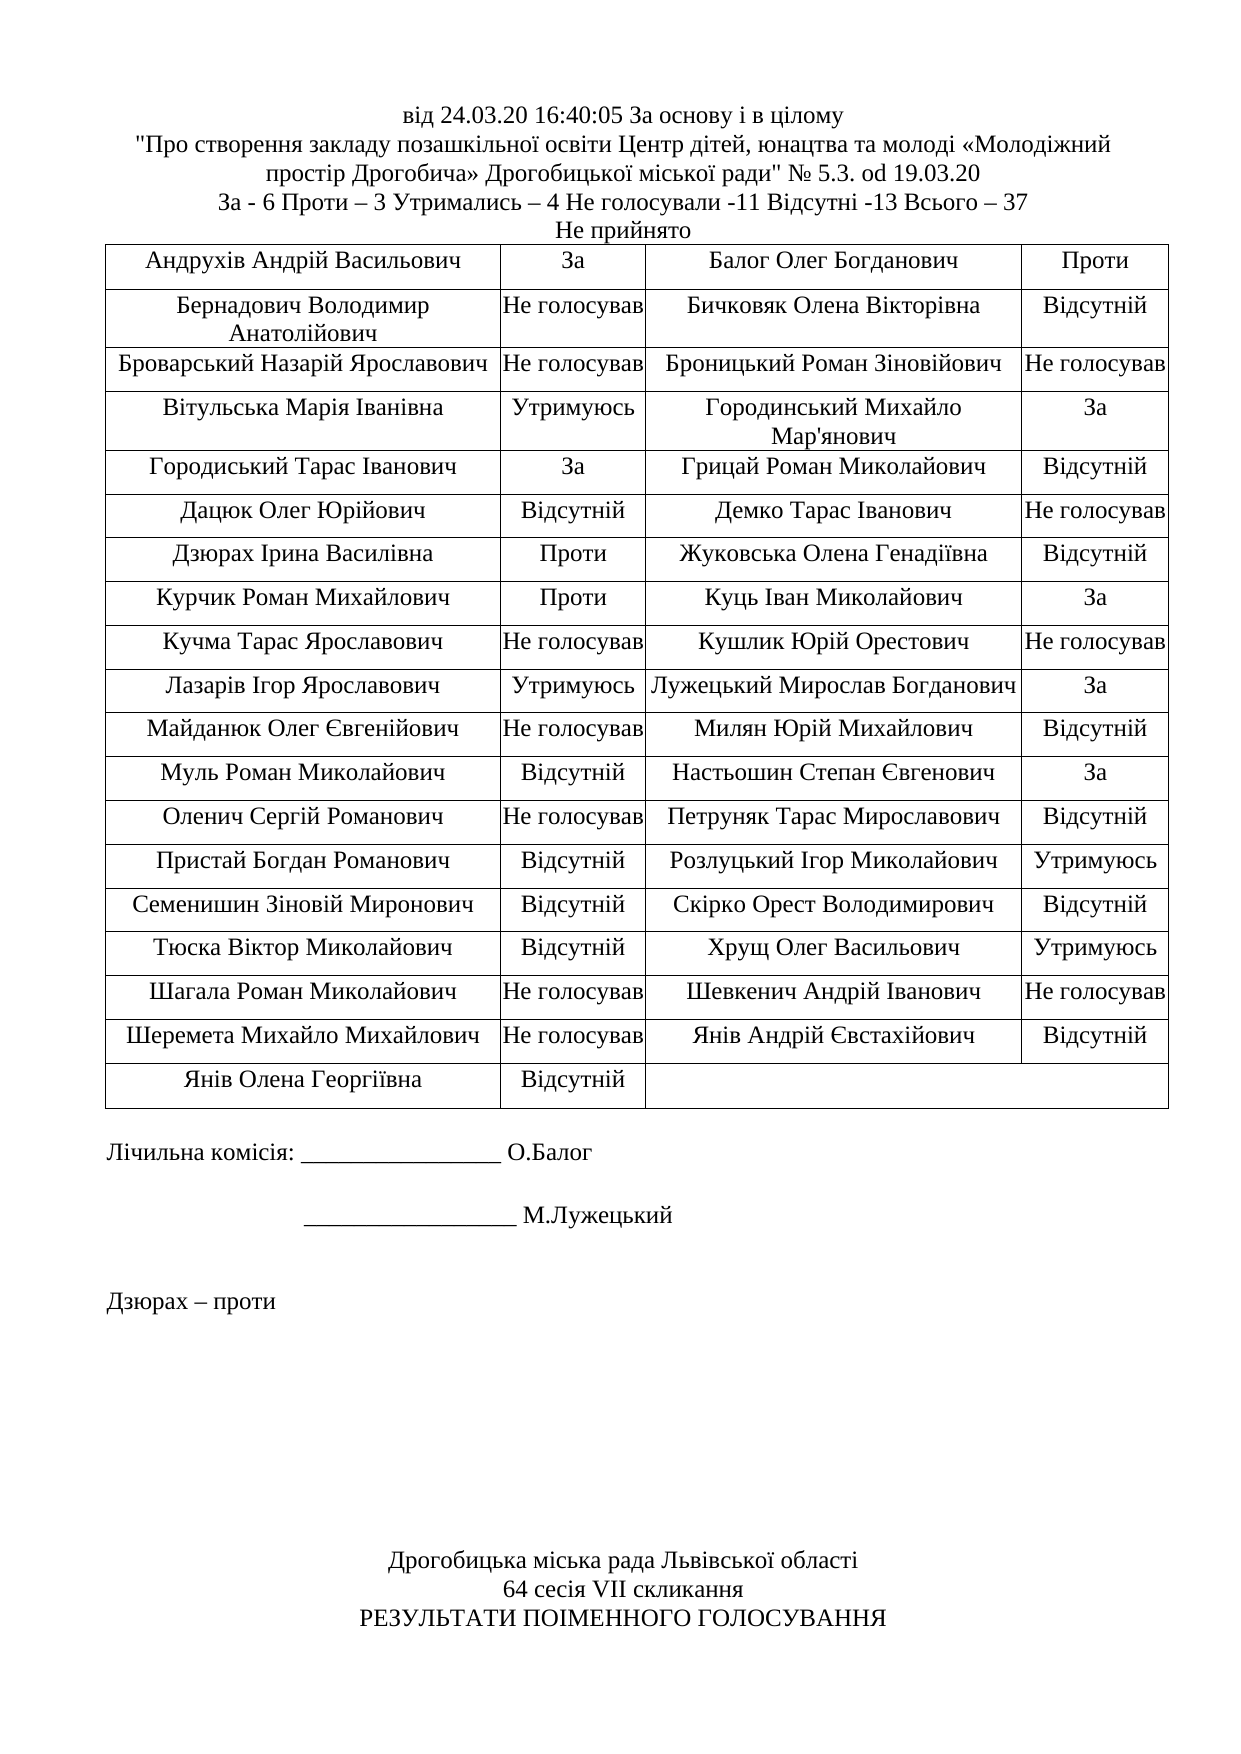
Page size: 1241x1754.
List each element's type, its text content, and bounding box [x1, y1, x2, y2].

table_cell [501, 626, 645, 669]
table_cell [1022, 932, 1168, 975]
text Дрогобицька міська рада Львівської області [106, 1545, 1140, 1574]
text Не прийнято [106, 215, 1140, 244]
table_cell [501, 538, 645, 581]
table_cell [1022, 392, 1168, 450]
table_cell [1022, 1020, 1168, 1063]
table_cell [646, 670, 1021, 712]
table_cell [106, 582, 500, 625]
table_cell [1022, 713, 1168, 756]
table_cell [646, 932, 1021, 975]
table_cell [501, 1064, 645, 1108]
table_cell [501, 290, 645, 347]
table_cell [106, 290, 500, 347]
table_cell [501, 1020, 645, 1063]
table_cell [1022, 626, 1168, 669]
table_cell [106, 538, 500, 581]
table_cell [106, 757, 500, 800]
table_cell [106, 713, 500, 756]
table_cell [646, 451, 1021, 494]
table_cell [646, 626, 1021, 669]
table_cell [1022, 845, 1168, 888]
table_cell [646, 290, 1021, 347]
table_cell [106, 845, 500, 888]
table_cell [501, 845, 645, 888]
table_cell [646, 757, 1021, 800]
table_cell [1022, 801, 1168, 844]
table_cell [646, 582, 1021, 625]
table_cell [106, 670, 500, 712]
text "Про створення закладу позашкільної освіти Центр дітей, юнацтва та молоді «Молодіжний простір Дрогобича» Дрогобицької міської ради" № 5.3. od 19.03.20 [106, 129, 1140, 187]
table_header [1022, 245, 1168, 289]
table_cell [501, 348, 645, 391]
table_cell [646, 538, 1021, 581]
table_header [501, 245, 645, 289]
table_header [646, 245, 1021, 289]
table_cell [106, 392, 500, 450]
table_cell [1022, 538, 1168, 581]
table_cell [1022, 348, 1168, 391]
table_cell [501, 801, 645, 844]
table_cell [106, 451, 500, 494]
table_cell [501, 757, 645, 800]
text від 24.03.20 16:40:05 За основу і в цілому [106, 100, 1140, 129]
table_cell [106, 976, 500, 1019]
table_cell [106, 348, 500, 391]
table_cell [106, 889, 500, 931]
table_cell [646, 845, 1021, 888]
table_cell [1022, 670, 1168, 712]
text 64 сесія VII скликання [106, 1574, 1140, 1603]
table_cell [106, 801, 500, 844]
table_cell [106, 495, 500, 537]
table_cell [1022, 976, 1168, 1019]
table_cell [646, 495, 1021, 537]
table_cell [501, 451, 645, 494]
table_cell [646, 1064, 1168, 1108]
text РЕЗУЛЬТАТИ ПОІМЕННОГО ГОЛОСУВАННЯ [106, 1603, 1140, 1631]
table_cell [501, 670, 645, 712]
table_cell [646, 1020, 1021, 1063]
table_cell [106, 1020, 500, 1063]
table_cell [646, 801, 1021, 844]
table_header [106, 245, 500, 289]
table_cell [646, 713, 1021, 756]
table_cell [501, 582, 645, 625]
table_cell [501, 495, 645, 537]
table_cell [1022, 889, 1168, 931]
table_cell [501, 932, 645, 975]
text Дзюрах – проти [106, 1286, 1140, 1315]
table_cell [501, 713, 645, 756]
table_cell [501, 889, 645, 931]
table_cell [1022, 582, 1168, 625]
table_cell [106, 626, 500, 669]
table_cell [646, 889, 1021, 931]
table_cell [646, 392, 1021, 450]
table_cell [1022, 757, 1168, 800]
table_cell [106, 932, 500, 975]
text За - 6 Проти – 3 Утримались – 4 Не голосували -11 Відсутні -13 Всього – 37 [106, 187, 1140, 215]
text _________________ М.Лужецький [254, 1200, 1140, 1229]
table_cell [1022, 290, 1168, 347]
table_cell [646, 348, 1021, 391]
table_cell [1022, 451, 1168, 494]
text Лічильна комісія: ________________ О.Балог [106, 1137, 1140, 1166]
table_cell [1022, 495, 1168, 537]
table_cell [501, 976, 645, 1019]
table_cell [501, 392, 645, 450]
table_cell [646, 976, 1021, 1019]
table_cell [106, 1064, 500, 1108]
